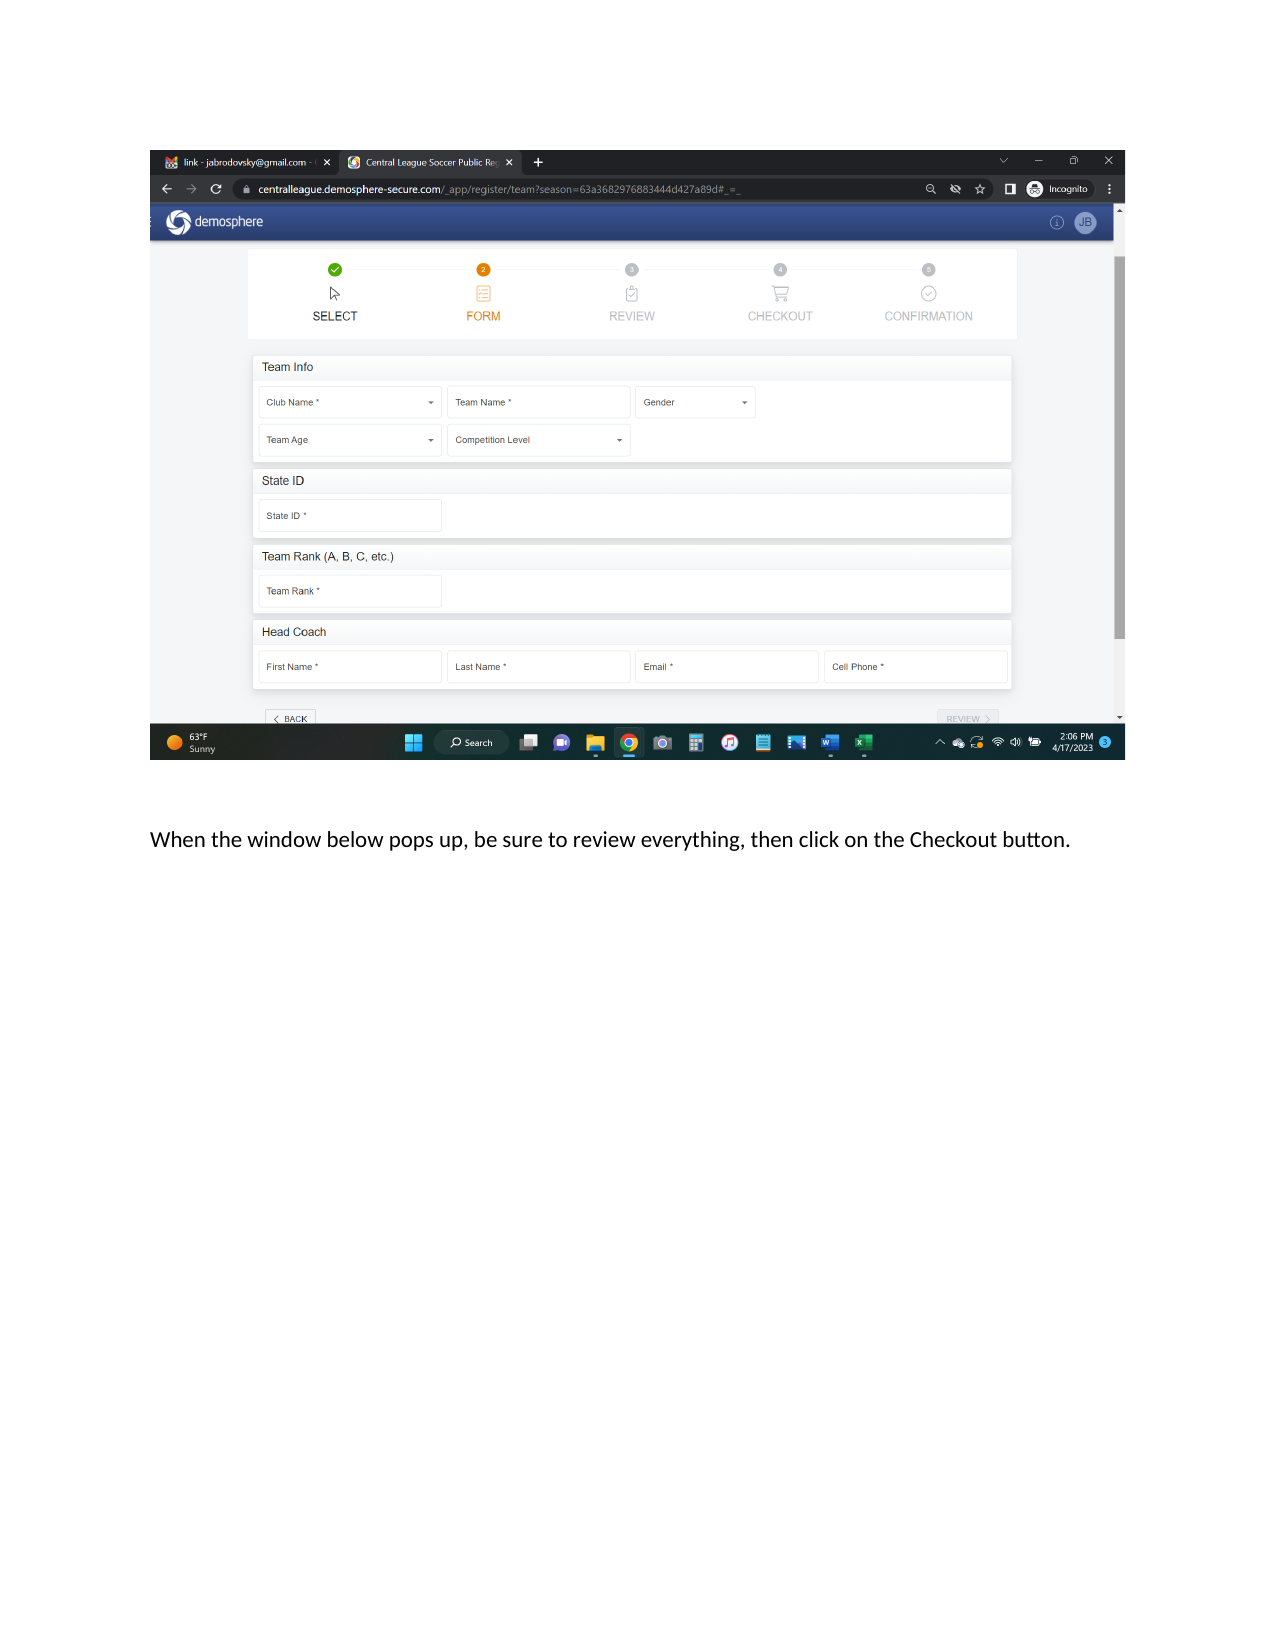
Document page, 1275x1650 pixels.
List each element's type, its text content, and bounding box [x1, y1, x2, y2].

text When the window below pops up, be sure to review everything, then click on the Checkout button. [150, 825, 1125, 853]
picture [150, 150, 1125, 760]
